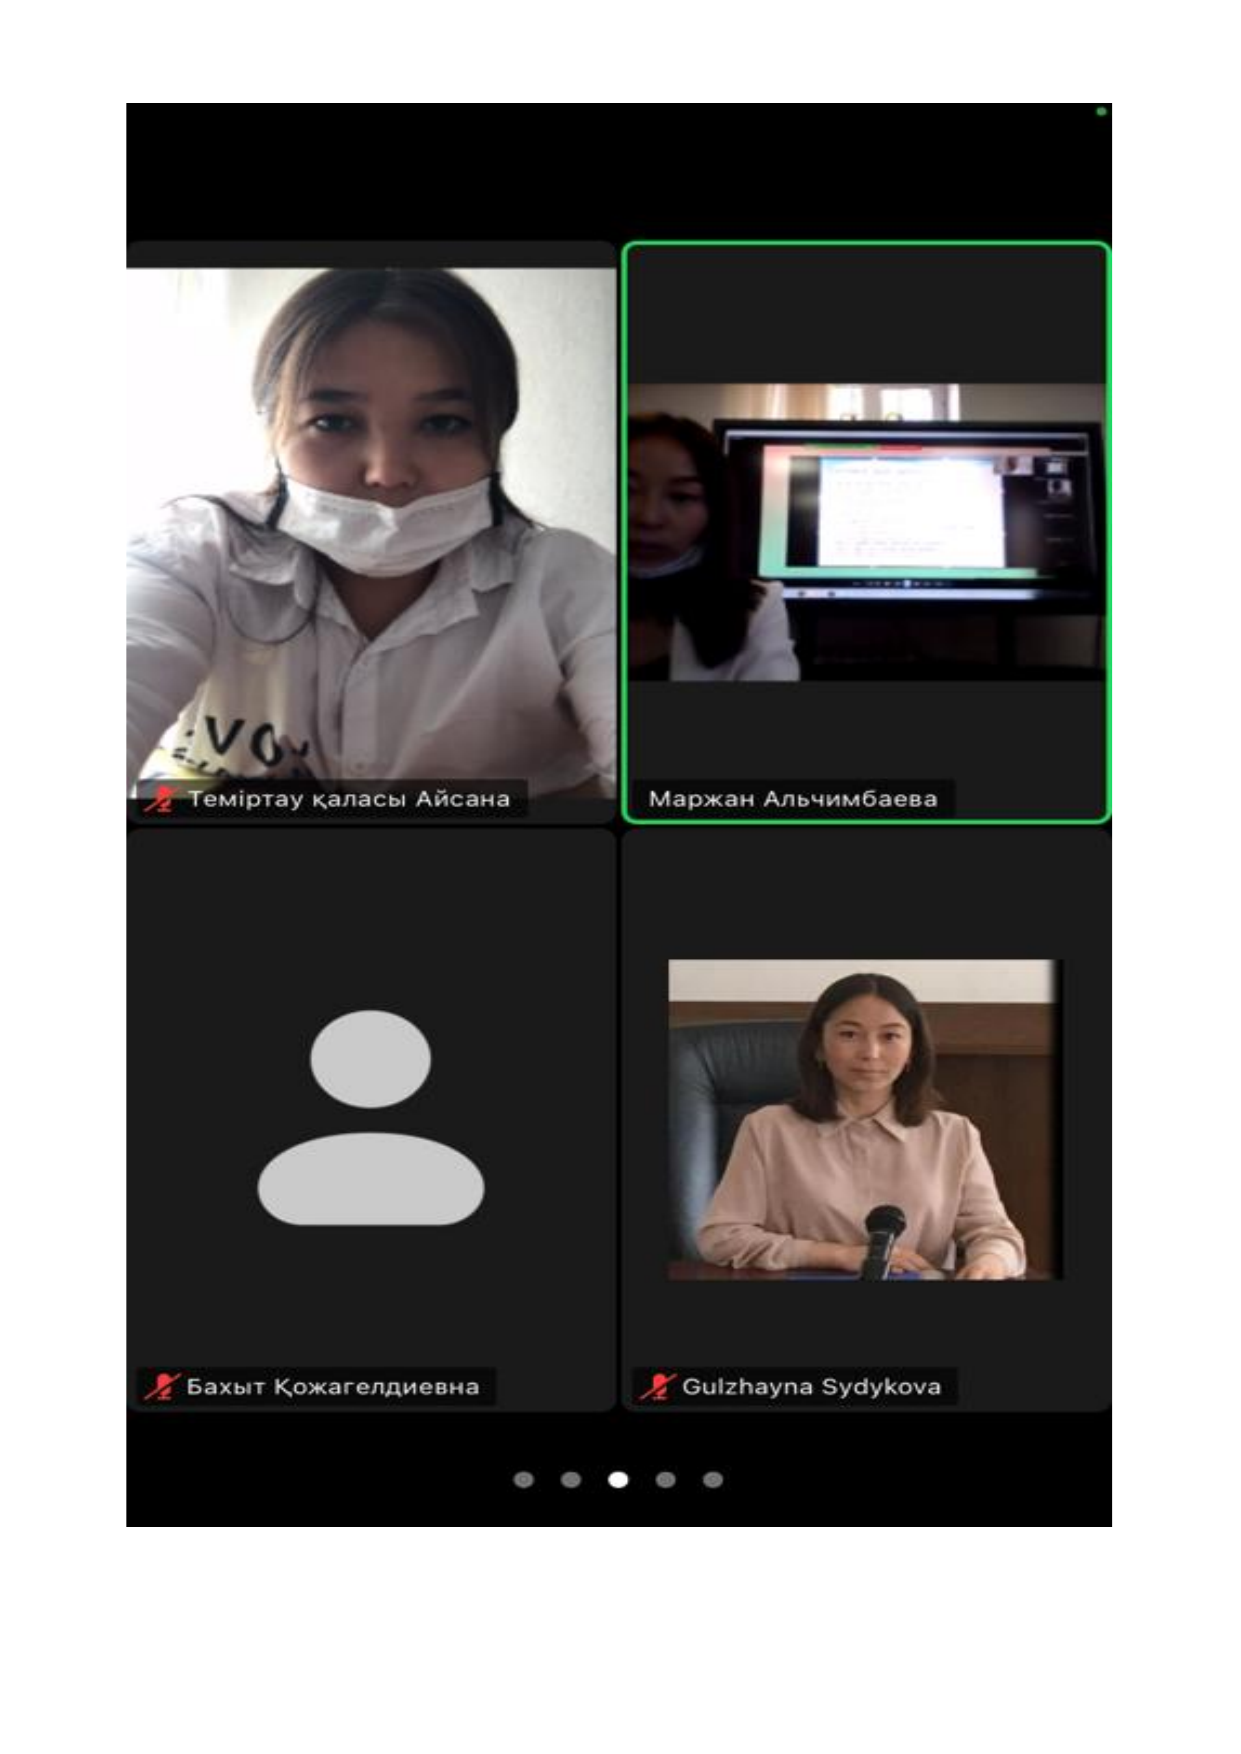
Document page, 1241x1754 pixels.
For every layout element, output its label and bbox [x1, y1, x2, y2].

picture [126, 103, 1113, 1527]
